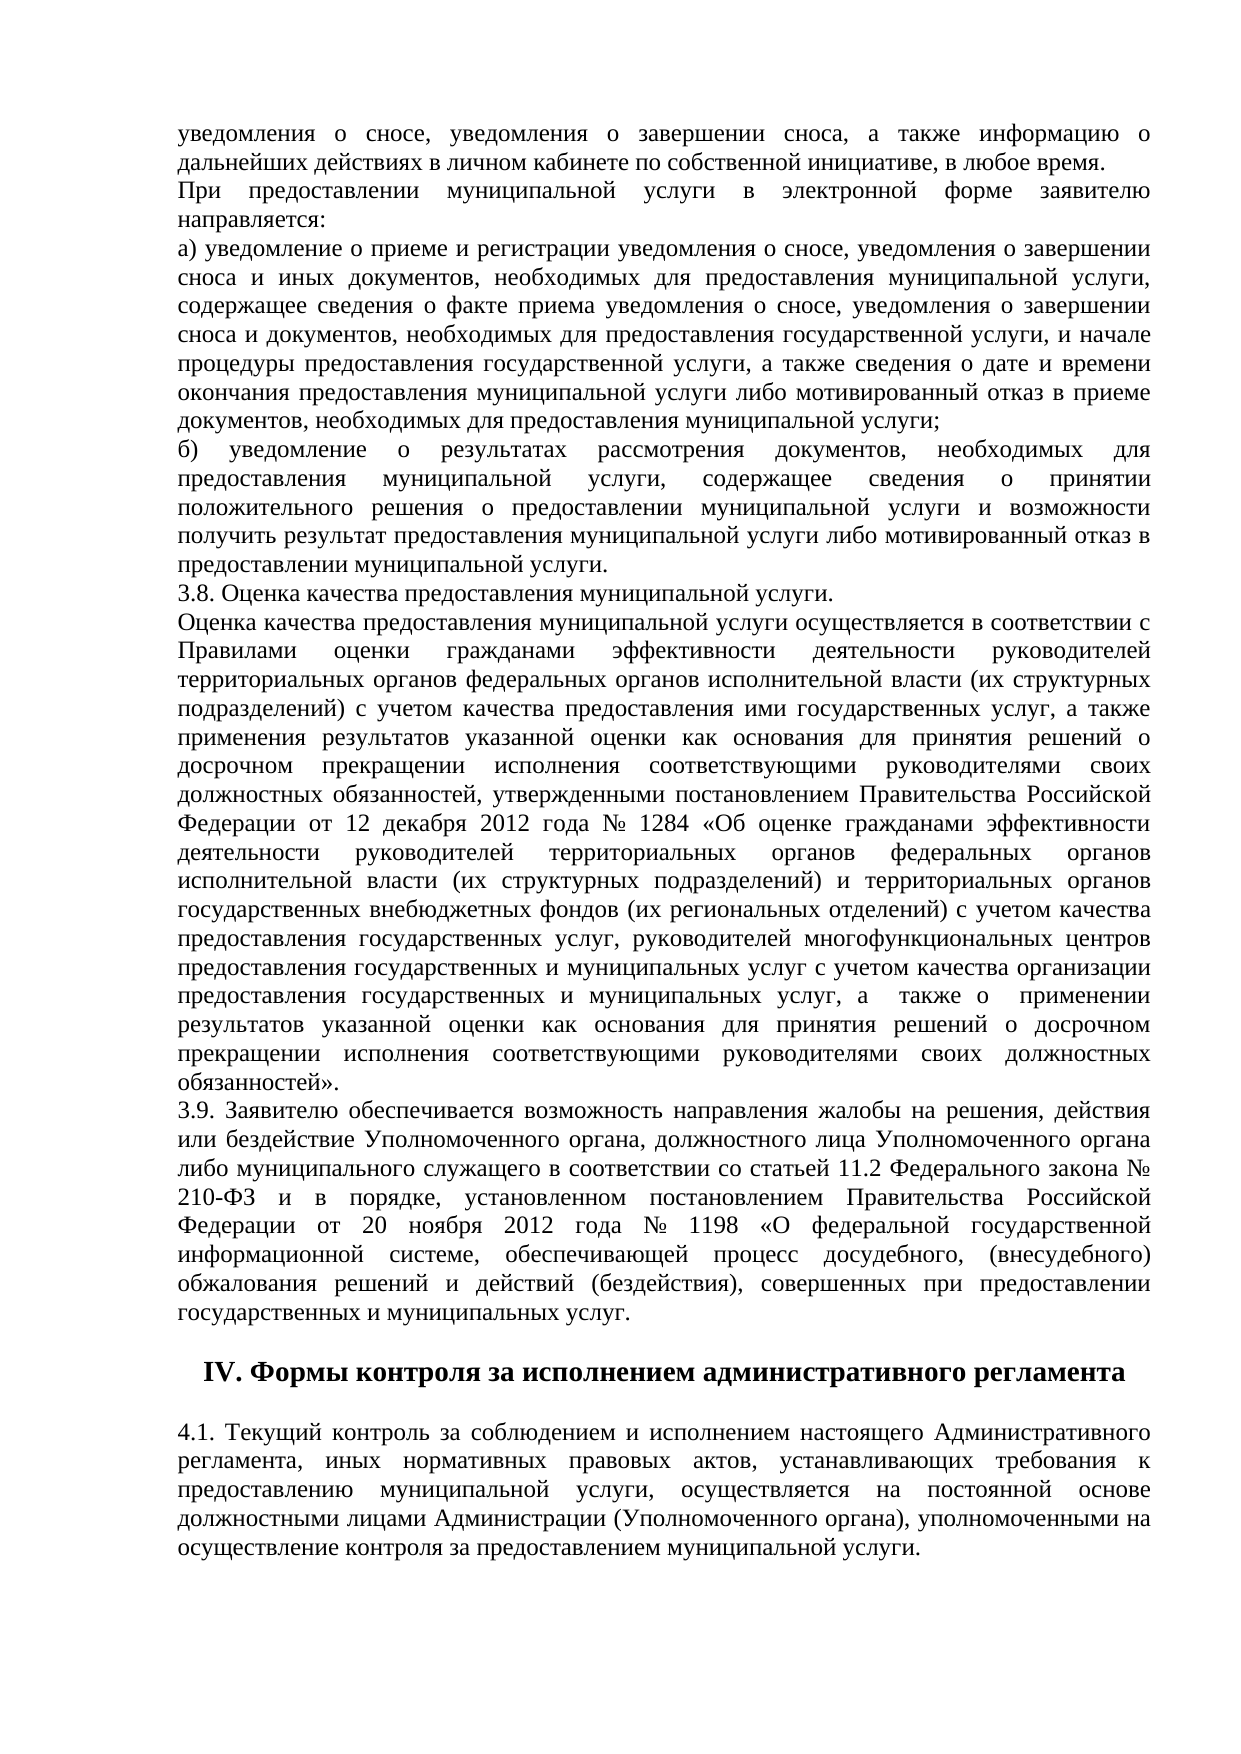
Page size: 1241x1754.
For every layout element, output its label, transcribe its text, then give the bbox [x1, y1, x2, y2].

text IV. Формы контроля за исполнением административного регламента [177, 1354, 1152, 1388]
text 3.8. Оценка качества предоставления муниципальной услуги. [177, 578, 1152, 607]
text 4.1. Текущий контроль за соблюдением и исполнением настоящего Административного регламента, иных нормативных правовых актов, устанавливающих требования к предоставлению муниципальной услуги, осуществляется на постоянной основе должностными лицами Администрации (Уполномоченного органа), уполномоченными на осуществление контроля за предоставлением муниципальной услуги. [177, 1417, 1152, 1560]
text При предоставлении муниципальной услуги в электронной форме заявителю направляется: [177, 176, 1152, 233]
text Оценка качества предоставления муниципальной услуги осуществляется в соответствии с Правилами оценки гражданами эффективности деятельности руководителей территориальных органов федеральных органов исполнительной власти (их структурных подразделений) с учетом качества предоставления ими государственных услуг, а также применения результатов указанной оценки как основания для принятия решений о досрочном прекращении исполнения соответствующими руководителями своих должностных обязанностей, утвержденными постановлением Правительства Российской Федерации от 12 декабря 2012 года № 1284 «Об оценке гражданами эффективности деятельности руководителей территориальных органов федеральных органов исполнительной власти (их структурных подразделений) и территориальных органов государственных внебюджетных фондов (их региональных отделений) с учетом качества предоставления государственных услуг, руководителей многофункциональных центров предоставления государственных и муниципальных услуг с учетом качества организации предоставления государственных и муниципальных услуг, а также о применении результатов указанной оценки как основания для принятия решений о досрочном прекращении исполнения соответствующими руководителями своих должностных обязанностей». [177, 607, 1152, 1096]
text а) уведомление о приеме и регистрации уведомления о сносе, уведомления о завершении сноса и иных документов, необходимых для предоставления муниципальной услуги, содержащее сведения о факте приема уведомления о сносе, уведомления о завершении сноса и документов, необходимых для предоставления государственной услуги, и начале процедуры предоставления государственной услуги, а также сведения о дате и времени окончания предоставления муниципальной услуги либо мотивированный отказ в приеме документов, необходимых для предоставления муниципальной услуги; [177, 233, 1152, 434]
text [177, 118, 1152, 176]
text 3.9. Заявителю обеспечивается возможность направления жалобы на решения, действия или бездействие Уполномоченного органа, должностного лица Уполномоченного органа либо муниципального служащего в соответствии со статьей 11.2 Федерального закона № 210-ФЗ и в порядке, установленном постановлением Правительства Российской Федерации от 20 ноября 2012 года № 1198 «О федеральной государственной информационной системе, обеспечивающей процесс досудебного, (внесудебного) обжалования решений и действий (бездействия), совершенных при предоставлении государственных и муниципальных услуг. [177, 1096, 1152, 1326]
text б) уведомление о результатах рассмотрения документов, необходимых для предоставления муниципальной услуги, содержащее сведения о принятии положительного решения о предоставлении муниципальной услуги и возможности получить результат предоставления муниципальной услуги либо мотивированный отказ в предоставлении муниципальной услуги. [177, 434, 1152, 578]
